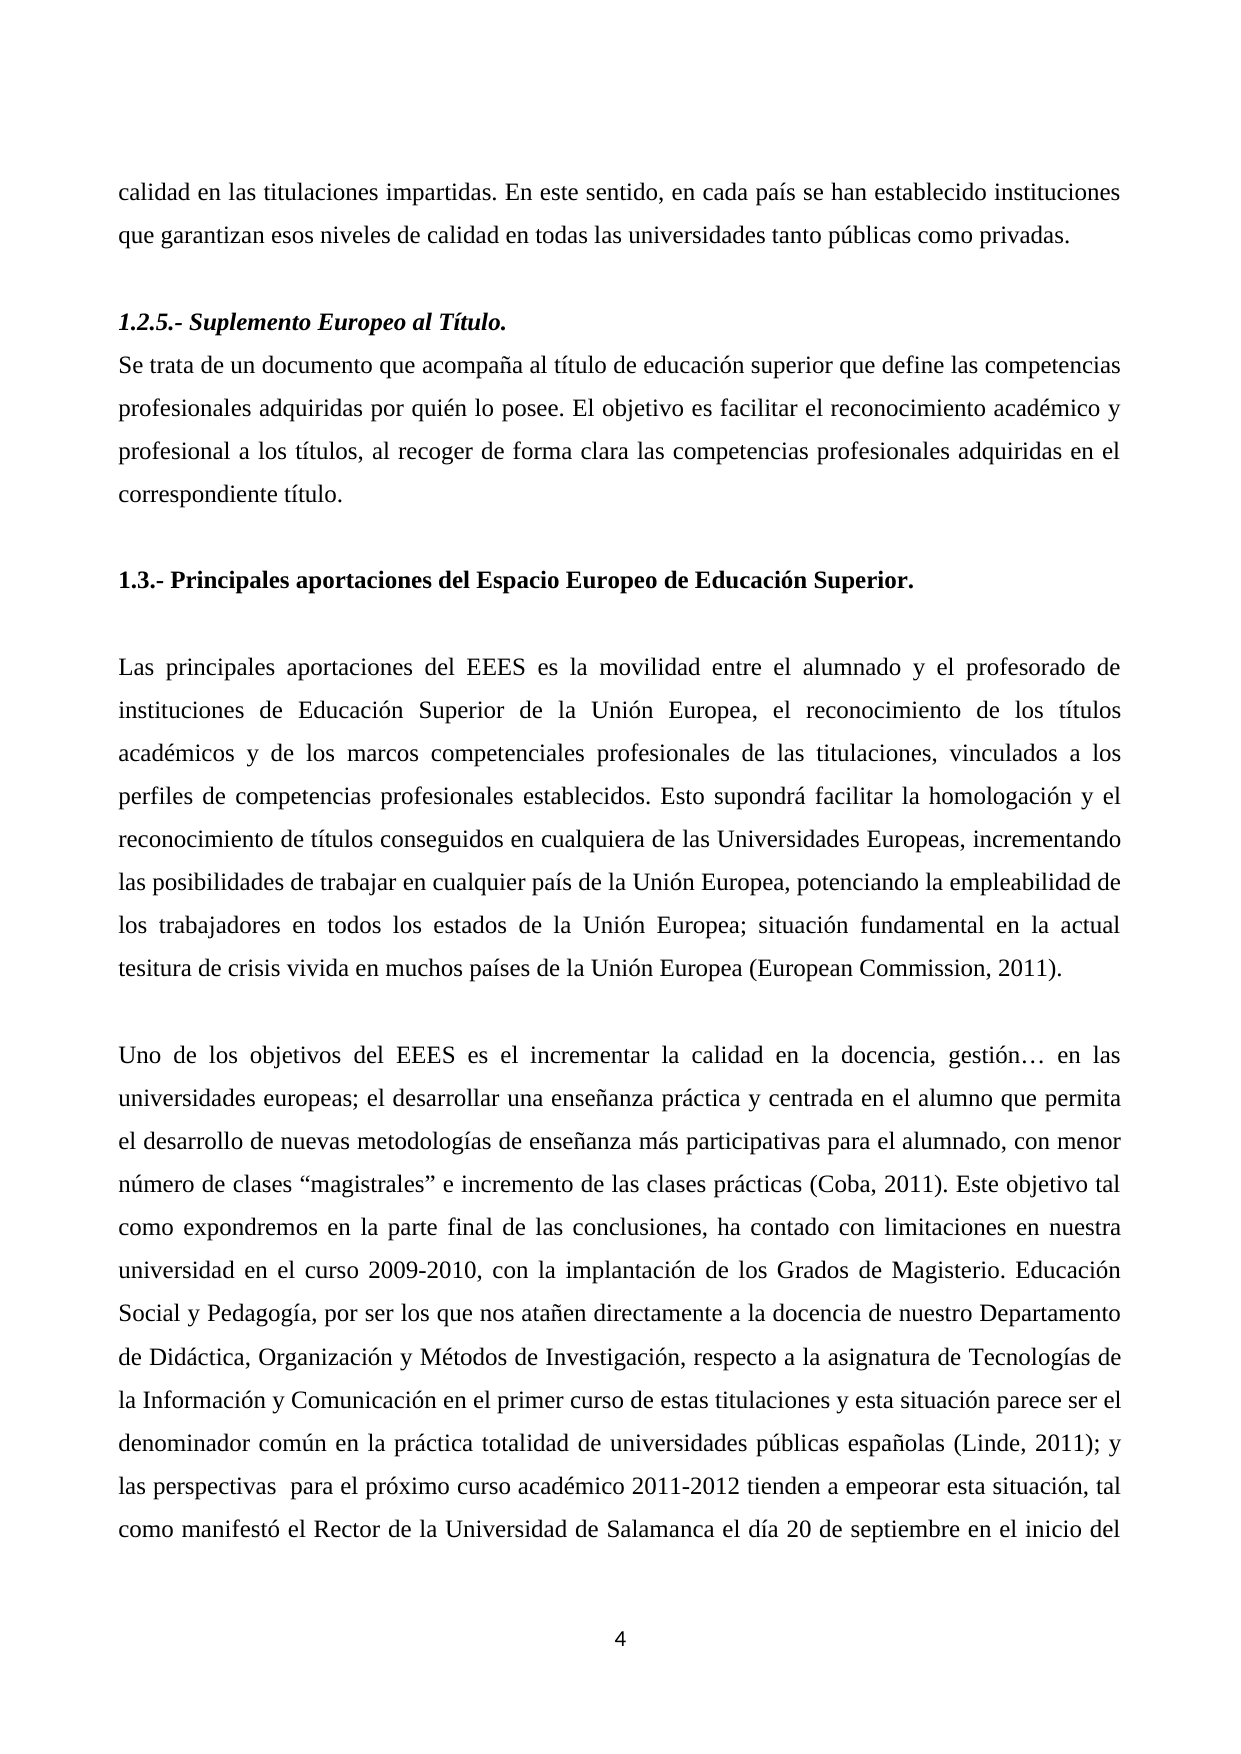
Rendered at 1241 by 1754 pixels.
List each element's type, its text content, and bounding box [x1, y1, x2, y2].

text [118, 1040, 1122, 1543]
text 1.3.- Principales aportaciones del Espacio Europeo de Educación Superior. [118, 565, 1122, 594]
text Se trata de un documento que acompaña al título de educación superior que define las competencias profesionales adquiridas por quién lo posee. El objetivo es facilitar el reconocimiento académico y profesional a los títulos, al recoger de forma clara las competencias profesionales adquiridas en el correspondiente título. [118, 350, 1122, 508]
text 1.2.5.- Suplemento Europeo al Título. [118, 307, 1122, 335]
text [118, 177, 1122, 249]
text Las principales aportaciones del EEES es la movilidad entre el alumnado y el profesorado de instituciones de Educación Superior de la Unión Europea, el reconocimiento de los títulos académicos y de los marcos competenciales profesionales de las titulaciones, vinculados a los perfiles de competencias profesionales establecidos. Esto supondrá facilitar la homologación y el reconocimiento de títulos conseguidos en cualquiera de las Universidades Europeas, incrementando las posibilidades de trabajar en cualquier país de la Unión Europea, potenciando la empleabilidad de los trabajadores en todos los estados de la Unión Europea; situación fundamental en la actual tesitura de crisis vivida en muchos países de la Unión Europea (European Commission, 2011). [118, 652, 1122, 982]
